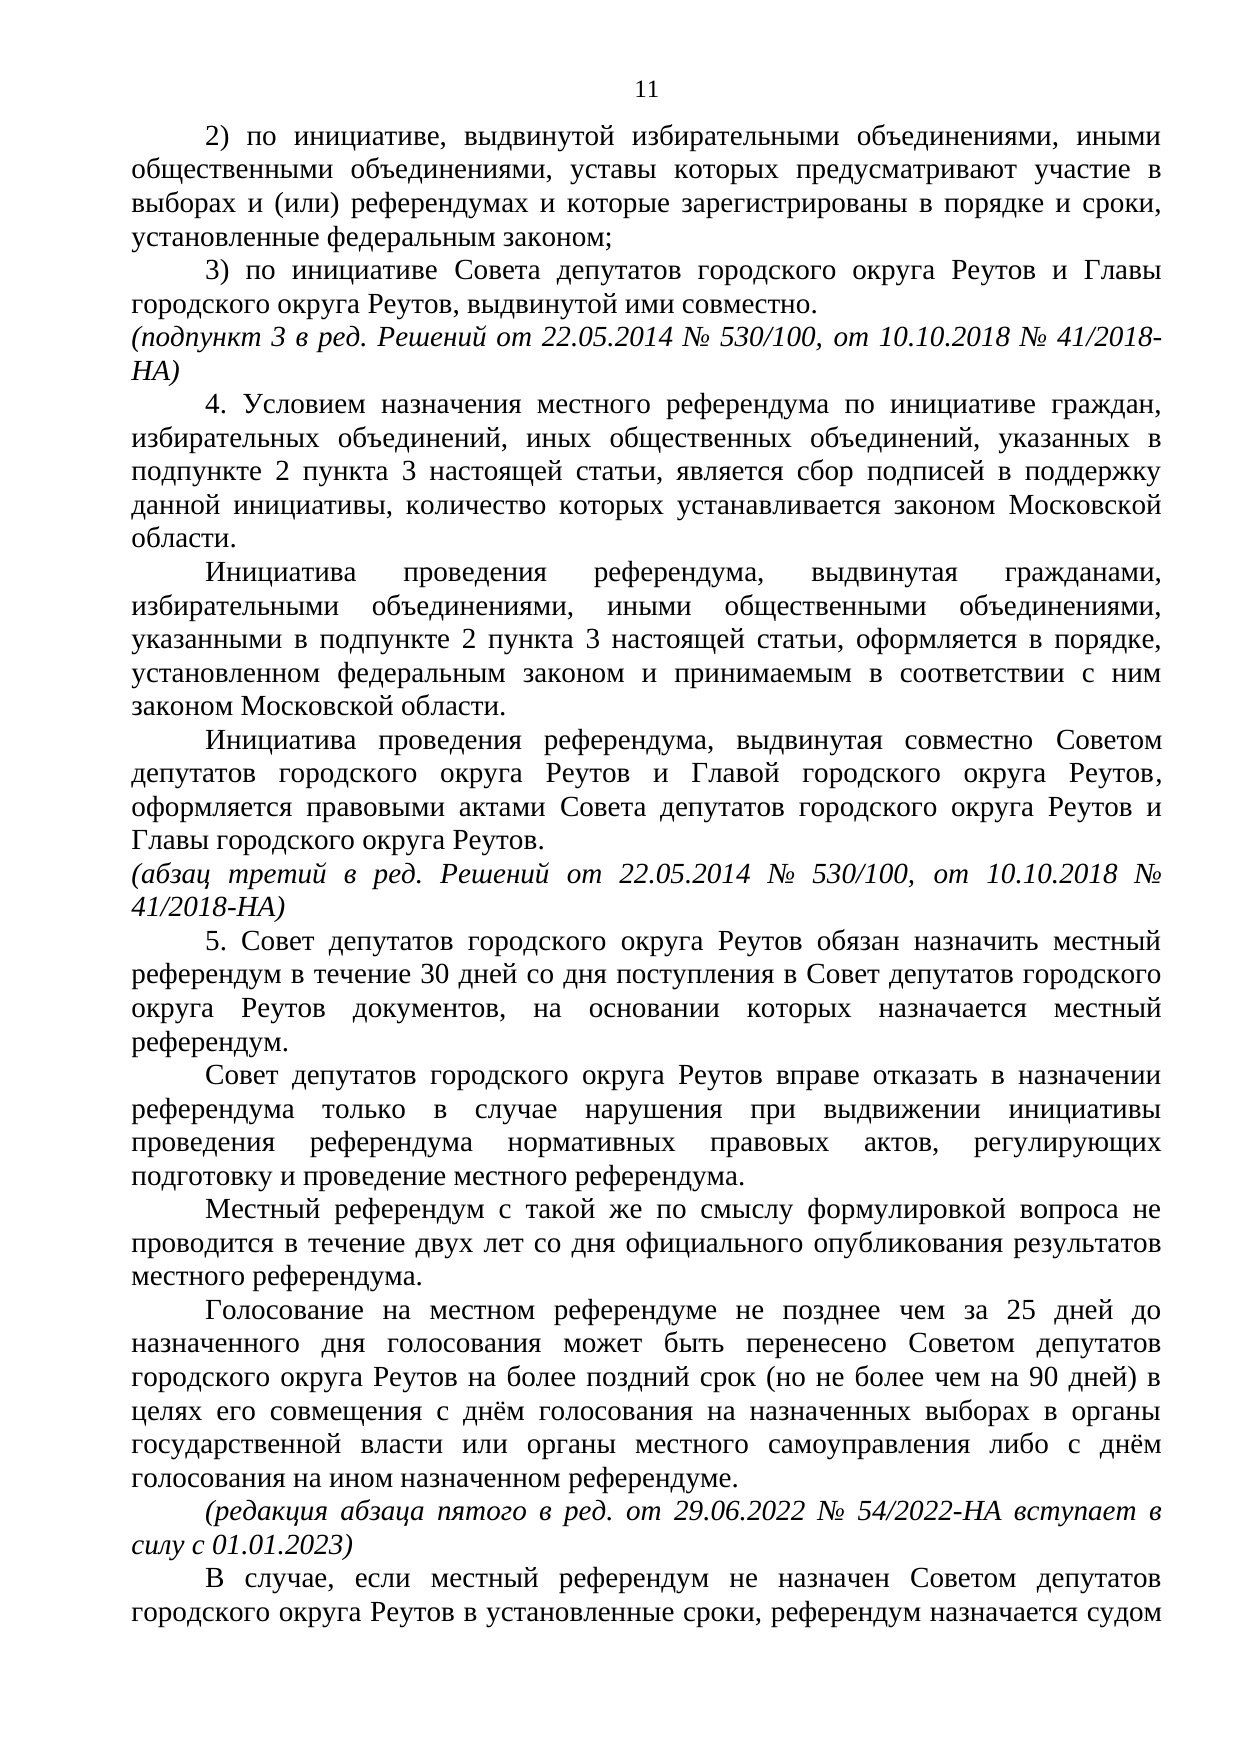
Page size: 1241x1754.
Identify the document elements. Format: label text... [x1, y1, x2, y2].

text Совет депутатов городского округа Реутов вправе отказать в назначении референдума только в случае нарушения при выдвижении инициативы проведения референдума нормативных правовых актов, регулирующих подготовку и проведение местного референдума. [131, 1057, 1162, 1191]
text 5. Совет депутатов городского округа Реутов обязан назначить местный референдум в течение 30 дней со дня поступления в Совет депутатов городского округа Реутов документов, на основании которых назначается местный референдум. [131, 923, 1162, 1057]
text 4. Условием назначения местного референдума по инициативе граждан, избирательных объединений, иных общественных объединений, указанных в подпункте 2 пункта 3 настоящей статьи, является сбор подписей в поддержку данной инициативы, количество которых устанавливается законом Московской области. [131, 386, 1162, 554]
text Местный референдум с такой же по смыслу формулировкой вопроса не проводится в течение двух лет со дня официального опубликования результатов местного референдума. [131, 1191, 1162, 1292]
text Инициатива проведения референдума, выдвинутая совместно Советом депутатов городского округа Реутов и Главой городского округа Реутов, оформляется правовыми актами Совета депутатов городского округа Реутов и Главы городского округа Реутов. [131, 722, 1162, 856]
text (абзац третий в ред. Решений от 22.05.2014 № 530/100, от 10.10.2018 № 41/2018-НА) [131, 856, 1162, 923]
text 2) по инициативе, выдвинутой избирательными объединениями, иными общественными объединениями, уставы которых предусматривают участие в выборах и (или) референдумах и которые зарегистрированы в порядке и сроки, установленные федеральным законом; [131, 118, 1162, 252]
text (подпункт 3 в ред. Решений от 22.05.2014 № 530/100, от 10.10.2018 № 41/2018-НА) [131, 319, 1162, 386]
text Голосование на местном референдуме не позднее чем за 25 дней до назначенного дня голосования может быть перенесено Советом депутатов городского округа Реутов на более поздний срок (но не более чем на 90 дней) в целях его совмещения с днём голосования на назначенных выборах в органы государственной власти или органы местного самоуправления либо с днём голосования на ином назначенном референдуме. [131, 1292, 1162, 1493]
text (редакция абзаца пятого в ред. от 29.06.2022 № 54/2022-НА вступает в силу с 01.01.2023) [131, 1493, 1162, 1560]
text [131, 1560, 1162, 1627]
text 3) по инициативе Совета депутатов городского округа Реутов и Главы городского округа Реутов, выдвинутой ими совместно. [131, 252, 1162, 319]
text Инициатива проведения референдума, выдвинутая гражданами, избирательными объединениями, иными общественными объединениями, указанными в подпункте 2 пункта 3 настоящей статьи, оформляется в порядке, установленном федеральным законом и принимаемым в соответствии с ним законом Московской области. [131, 554, 1162, 722]
